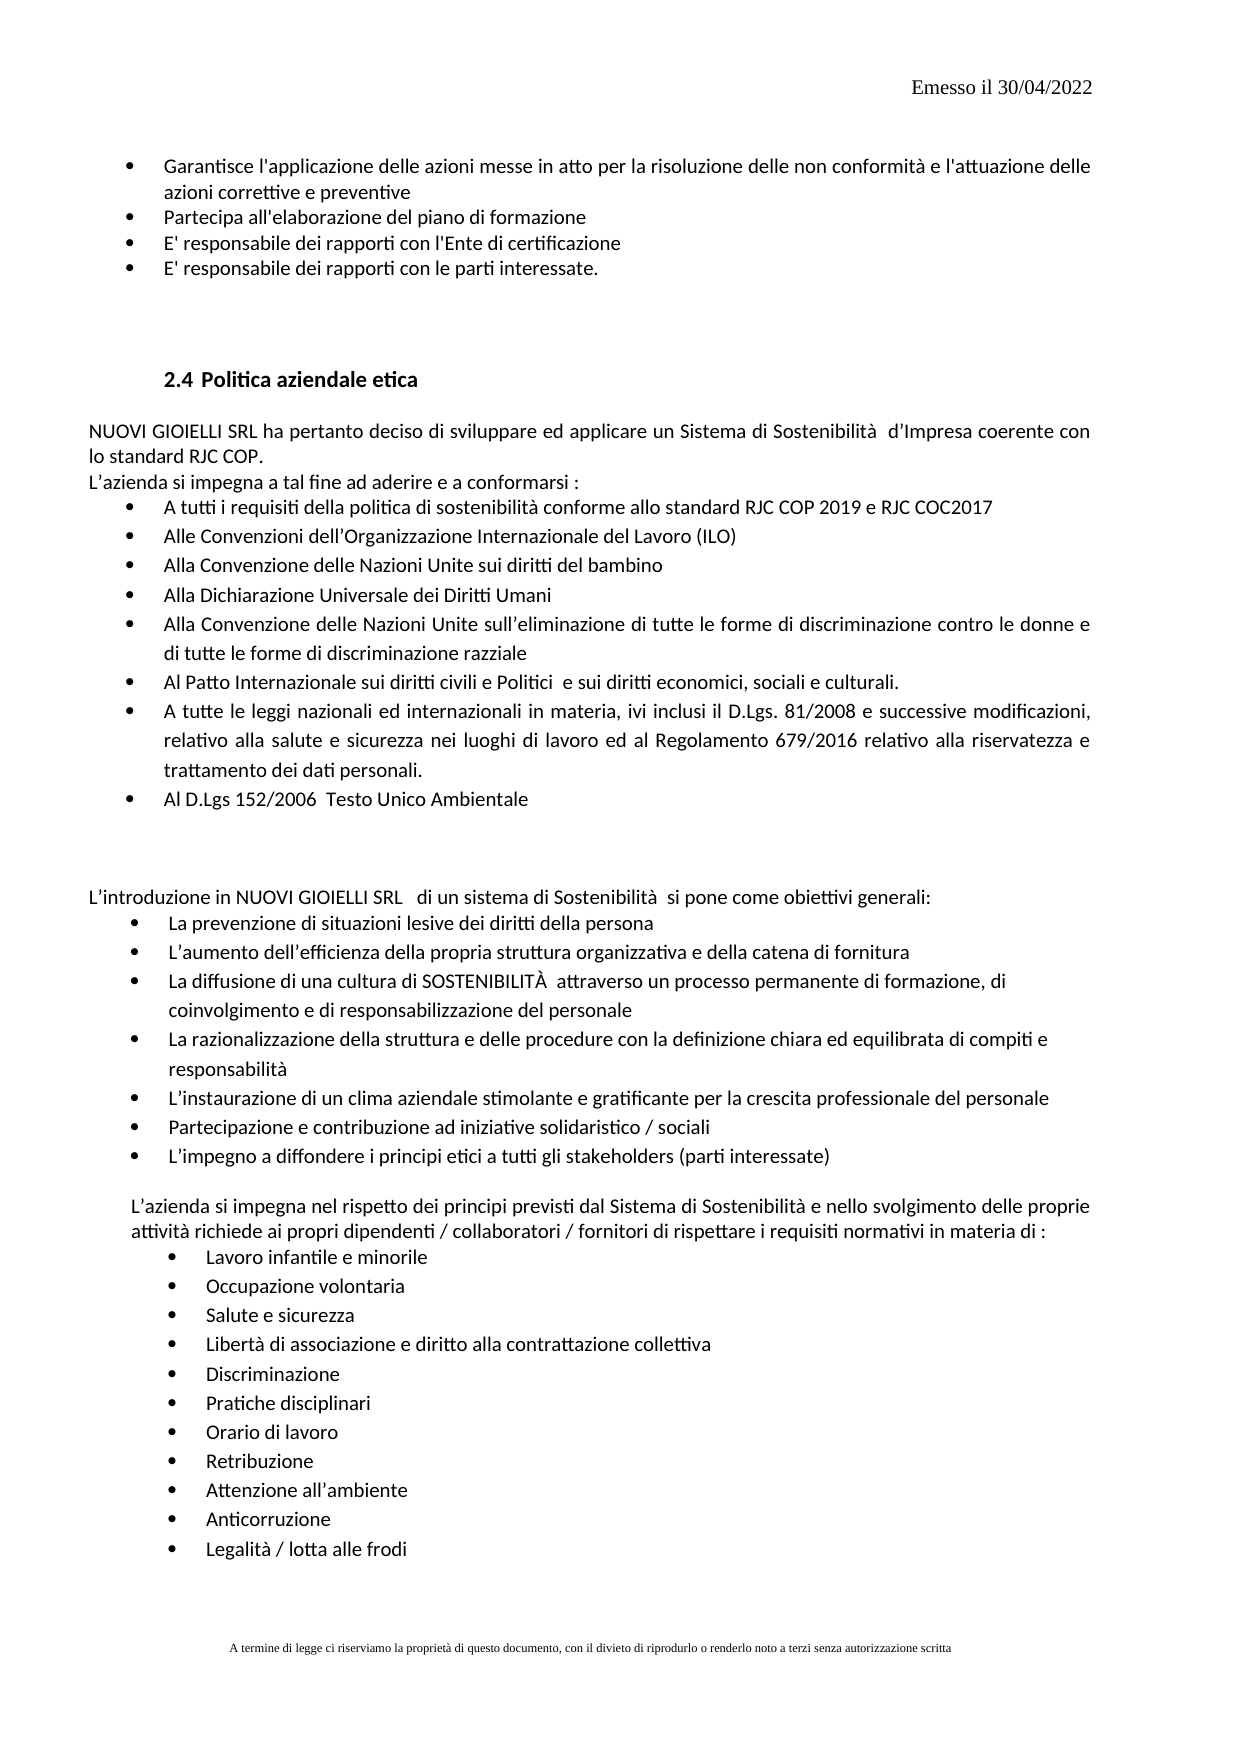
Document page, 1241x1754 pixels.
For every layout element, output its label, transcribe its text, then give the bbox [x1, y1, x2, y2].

list Retribuzione [168, 1448, 1092, 1474]
list La prevenzione di situazioni lesive dei diritti della persona [131, 910, 1092, 935]
list Occupazione volontaria [168, 1273, 1092, 1299]
list La diffusione di una cultura di SOSTENIBILITÀ attraverso un processo permanente di formazione, di coinvolgimento e di responsabilizzazione del personale [131, 968, 1092, 1023]
list Legalità / lotta alle frodi [168, 1536, 1092, 1561]
list L’aumento dell’efficienza della propria struttura organizzativa e della catena di fornitura [131, 939, 1092, 964]
list Partecipazione e contribuzione ad iniziative solidaristico / sociali [131, 1114, 1092, 1139]
list Al Patto Internazionale sui diritti civili e Politici e sui diritti economici, sociali e culturali. [126, 669, 1092, 695]
list Al D.Lgs 152/2006 Testo Unico Ambientale [126, 786, 1092, 811]
list Alla Convenzione delle Nazioni Unite sui diritti del bambino [126, 553, 1092, 578]
list E' responsabile dei rapporti con l'Ente di certificazione [126, 230, 1092, 255]
text L’azienda si impegna nel rispetto dei principi previsti dal Sistema di Sostenibilità e nello svolgimento delle proprie attività richiede ai propri dipendenti / collaboratori / fornitori di rispettare i requisiti normativi in materia di : [131, 1193, 1092, 1244]
list Salute e sicurezza [168, 1302, 1092, 1328]
list Lavoro infantile e minorile [168, 1244, 1092, 1269]
list La razionalizzazione della struttura e delle procedure con la definizione chiara ed equilibrata di compiti e responsabilità [131, 1027, 1092, 1081]
list L’impegno a diffondere i principi etici a tutti gli stakeholders (parti interessate) [131, 1143, 1092, 1169]
list Alla Dichiarazione Universale dei Diritti Umani [126, 582, 1092, 607]
list A tutti i requisiti della politica di sostenibilità conforme allo standard RJC COP 2019 e RJC COC2017 [126, 494, 1092, 520]
list E' responsabile dei rapporti con le parti interessate. [126, 255, 1092, 281]
text L’azienda si impegna a tal fine ad aderire e a conformarsi : [89, 469, 1092, 494]
list Anticorruzione [168, 1507, 1092, 1532]
list A tutte le leggi nazionali ed internazionali in materia, ivi inclusi il D.Lgs. 81/2008 e successive modificazioni, relativo alla salute e sicurezza nei luoghi di lavoro ed al Regolamento 679/2016 relativo alla riservatezza e trattamento dei dati personali. [126, 698, 1092, 782]
list L’instaurazione di un clima aziendale stimolante e gratificante per la crescita professionale del personale [131, 1085, 1092, 1110]
list Garantisce l'applicazione delle azioni messe in atto per la risoluzione delle non conformità e l'attuazione delle azioni correttive e preventive [126, 153, 1092, 204]
list Alla Convenzione delle Nazioni Unite sull’eliminazione di tutte le forme di discriminazione contro le donne e di tutte le forme di discriminazione razziale [126, 611, 1092, 666]
list Partecipa all'elaborazione del piano di formazione [126, 204, 1092, 230]
list Pratiche disciplinari [168, 1390, 1092, 1415]
list Attenzione all’ambiente [168, 1477, 1092, 1503]
list Libertà di associazione e diritto alla contrattazione collettiva [168, 1332, 1092, 1357]
list Alle Convenzioni dell’Organizzazione Internazionale del Lavoro (ILO) [126, 523, 1092, 549]
list Discriminazione [168, 1361, 1092, 1386]
list Politica aziendale etica [164, 365, 1092, 393]
list Orario di lavoro [168, 1419, 1092, 1444]
text L’introduzione in NUOVI GIOIELLI SRL di un sistema di Sostenibilità si pone come obiettivi generali: [89, 884, 1092, 910]
text NUOVI GIOIELLI SRL ha pertanto deciso di sviluppare ed applicare un Sistema di Sostenibilità d’Impresa coerente con lo standard RJC COP. [89, 418, 1092, 469]
